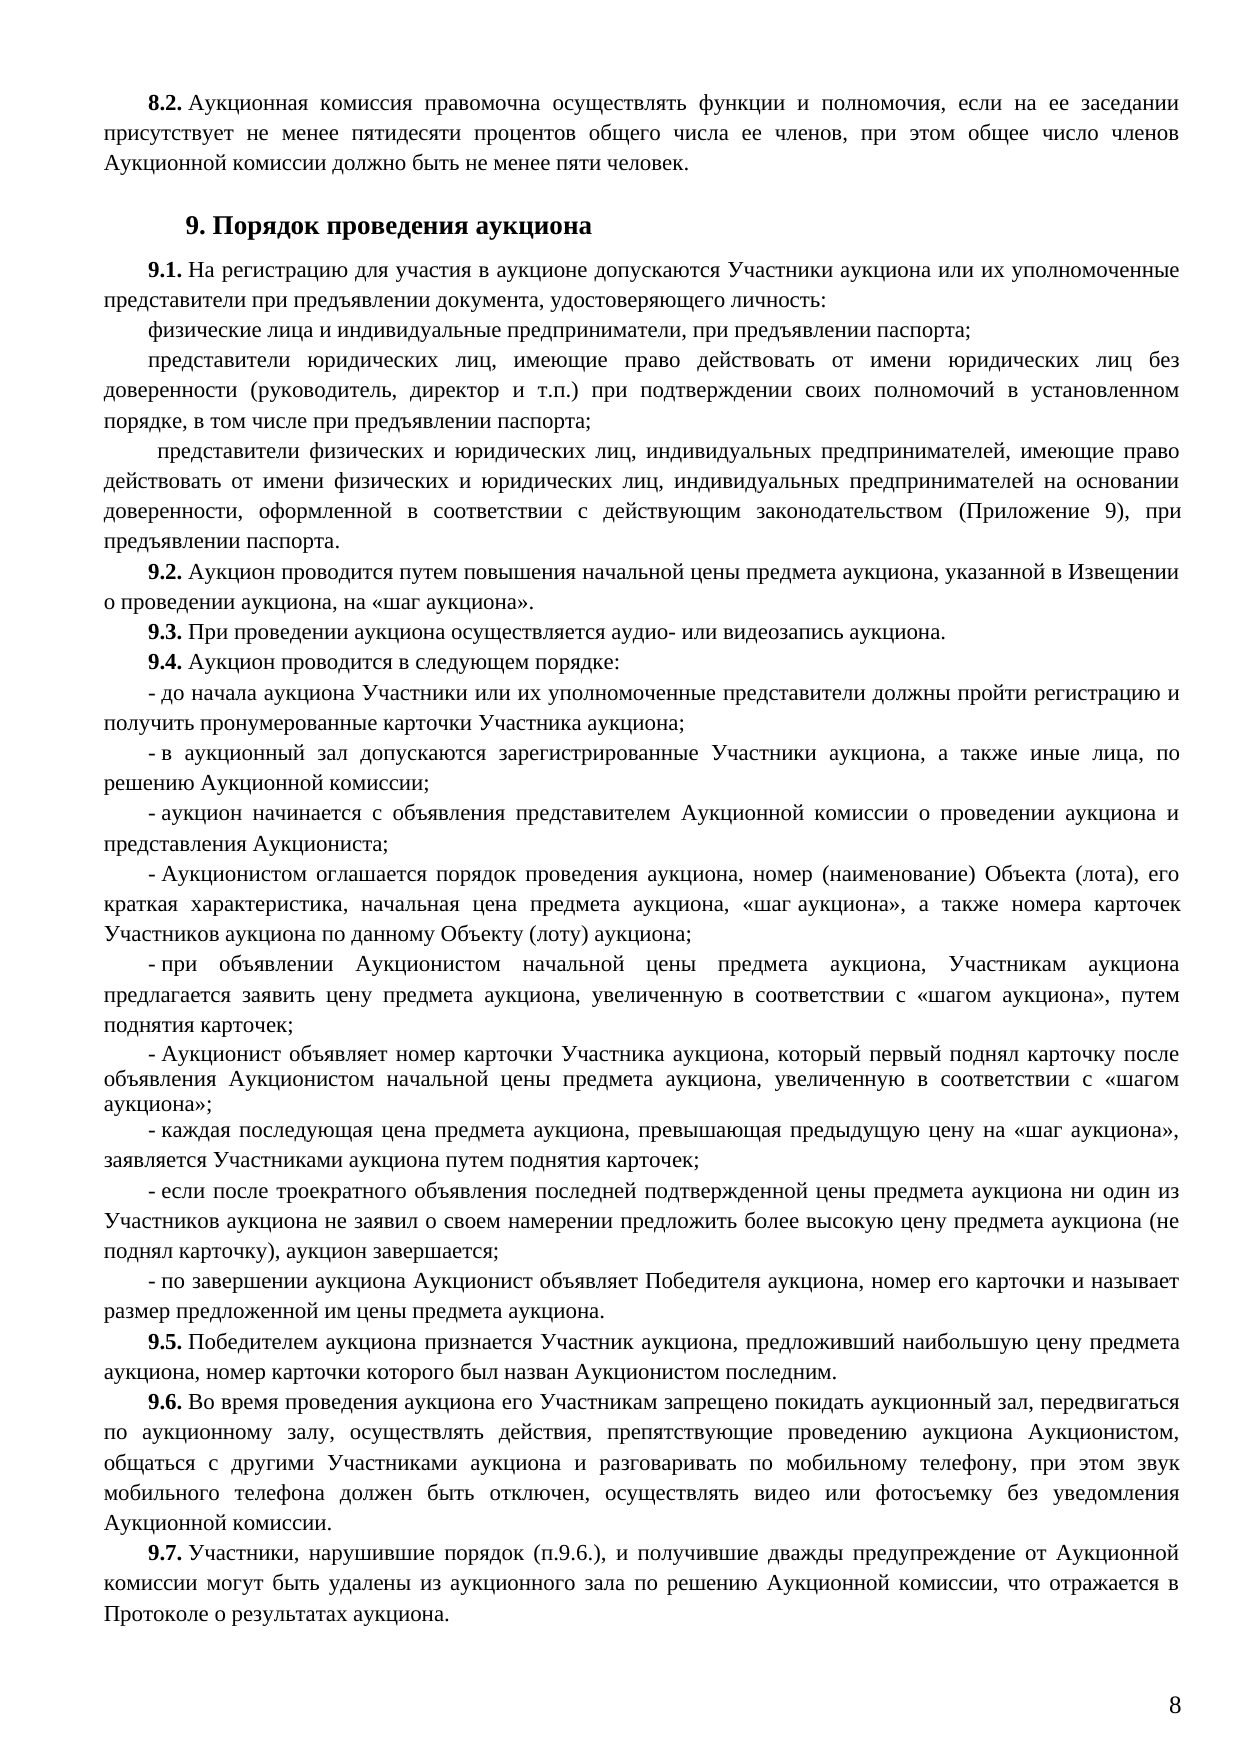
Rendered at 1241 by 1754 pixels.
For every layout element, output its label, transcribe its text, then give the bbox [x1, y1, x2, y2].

text - в аукционный зал допускаются зарегистрированные Участники аукциона, а также иные лица, по решению Аукционной комиссии; [103, 739, 1181, 796]
text представители физических и юридических лиц, индивидуальных предпринимателей, имеющие право действовать от имени физических и юридических лиц, индивидуальных предпринимателей на основании доверенности, оформленной в соответствии с действующим законодательством (Приложение 9), при предъявлении паспорта. [103, 437, 1181, 554]
text - Аукционистом оглашается порядок проведения аукциона, номер (наименование) Объекта (лота), его краткая характеристика, начальная цена предмета аукциона, «шаг аукциона», а также номера карточек Участников аукциона по данному Объекту (лоту) аукциона; [103, 860, 1181, 947]
text 9.7. Участники, нарушившие порядок (п.9.6.), и получившие дважды предупреждение от Аукционной комиссии могут быть удалены из аукционного зала по решению Аукционной комиссии, что отражается в Протоколе о результатах аукциона. [103, 1539, 1181, 1626]
text 9.2. Аукцион проводится путем повышения начальной цены предмета аукциона, указанной в Извещении о проведении аукциона, на «шаг аукциона». [103, 558, 1181, 614]
text 9.1. На регистрацию для участия в аукционе допускаются Участники аукциона или их уполномоченные представители при предъявлении документа, удостоверяющего личность: [103, 256, 1181, 312]
text - аукцион начинается с объявления представителем Аукционной комиссии о проведении аукциона и представления Аукциониста; [103, 799, 1181, 856]
text - по завершении аукциона Аукционист объявляет Победителя аукциона, номер его карточки и называет размер предложенной им цены предмета аукциона. [103, 1267, 1181, 1324]
text 9.5. Победителем аукциона признается Участник аукциона, предложивший наибольшую цену предмета аукциона, номер карточки которого был назван Аукционистом последним. [103, 1328, 1181, 1384]
text 9.4. Аукцион проводится в следующем порядке: [103, 648, 1181, 675]
text - Аукционист объявляет номер карточки Участника аукциона, который первый поднял карточку после объявления Аукционистом начальной цены предмета аукциона, увеличенную в соответствии с «шагом аукциона»; [103, 1041, 1181, 1116]
subtitle 9. Порядок проведения аукциона [185, 209, 1181, 241]
text - каждая последующая цена предмета аукциона, превышающая предыдущую цену на «шаг аукциона», заявляется Участниками аукциона путем поднятия карточек; [103, 1116, 1181, 1173]
text физические лица и индивидуальные предприниматели, при предъявлении паспорта; [103, 316, 1181, 342]
text представители юридических лиц, имеющие право действовать от имени юридических лиц без доверенности (руководитель, директор и т.п.) при подтверждении своих полномочий в установленном порядке, в том числе при предъявлении паспорта; [103, 346, 1181, 433]
text 8.2. Аукционная комиссия правомочна осуществлять функции и полномочия, если на ее заседании присутствует не менее пятидесяти процентов общего числа ее членов, при этом общее число членов Аукционной комиссии должно быть не менее пяти человек. [103, 89, 1181, 175]
text 9.3. При проведении аукциона осуществляется аудио- или видеозапись аукциона. [103, 618, 1181, 644]
text 9.6. Во время проведения аукциона его Участникам запрещено покидать аукционный зал, передвигаться по аукционному залу, осуществлять действия, препятствующие проведению аукциона Аукционистом, общаться с другими Участниками аукциона и разговаривать по мобильному телефону, при этом звук мобильного телефона должен быть отключен, осуществлять видео или фотосъемку без уведомления Аукционной комиссии. [103, 1388, 1181, 1535]
text - при объявлении Аукционистом начальной цены предмета аукциона, Участникам аукциона предлагается заявить цену предмета аукциона, увеличенную в соответствии с «шагом аукциона», путем поднятия карточек; [103, 950, 1181, 1037]
text - до начала аукциона Участники или их уполномоченные представители должны пройти регистрацию и получить пронумерованные карточки Участника аукциона; [103, 678, 1181, 735]
text - если после троекратного объявления последней подтвержденной цены предмета аукциона ни один из Участников аукциона не заявил о своем намерении предложить более высокую цену предмета аукциона (не поднял карточку), аукцион завершается; [103, 1177, 1181, 1263]
